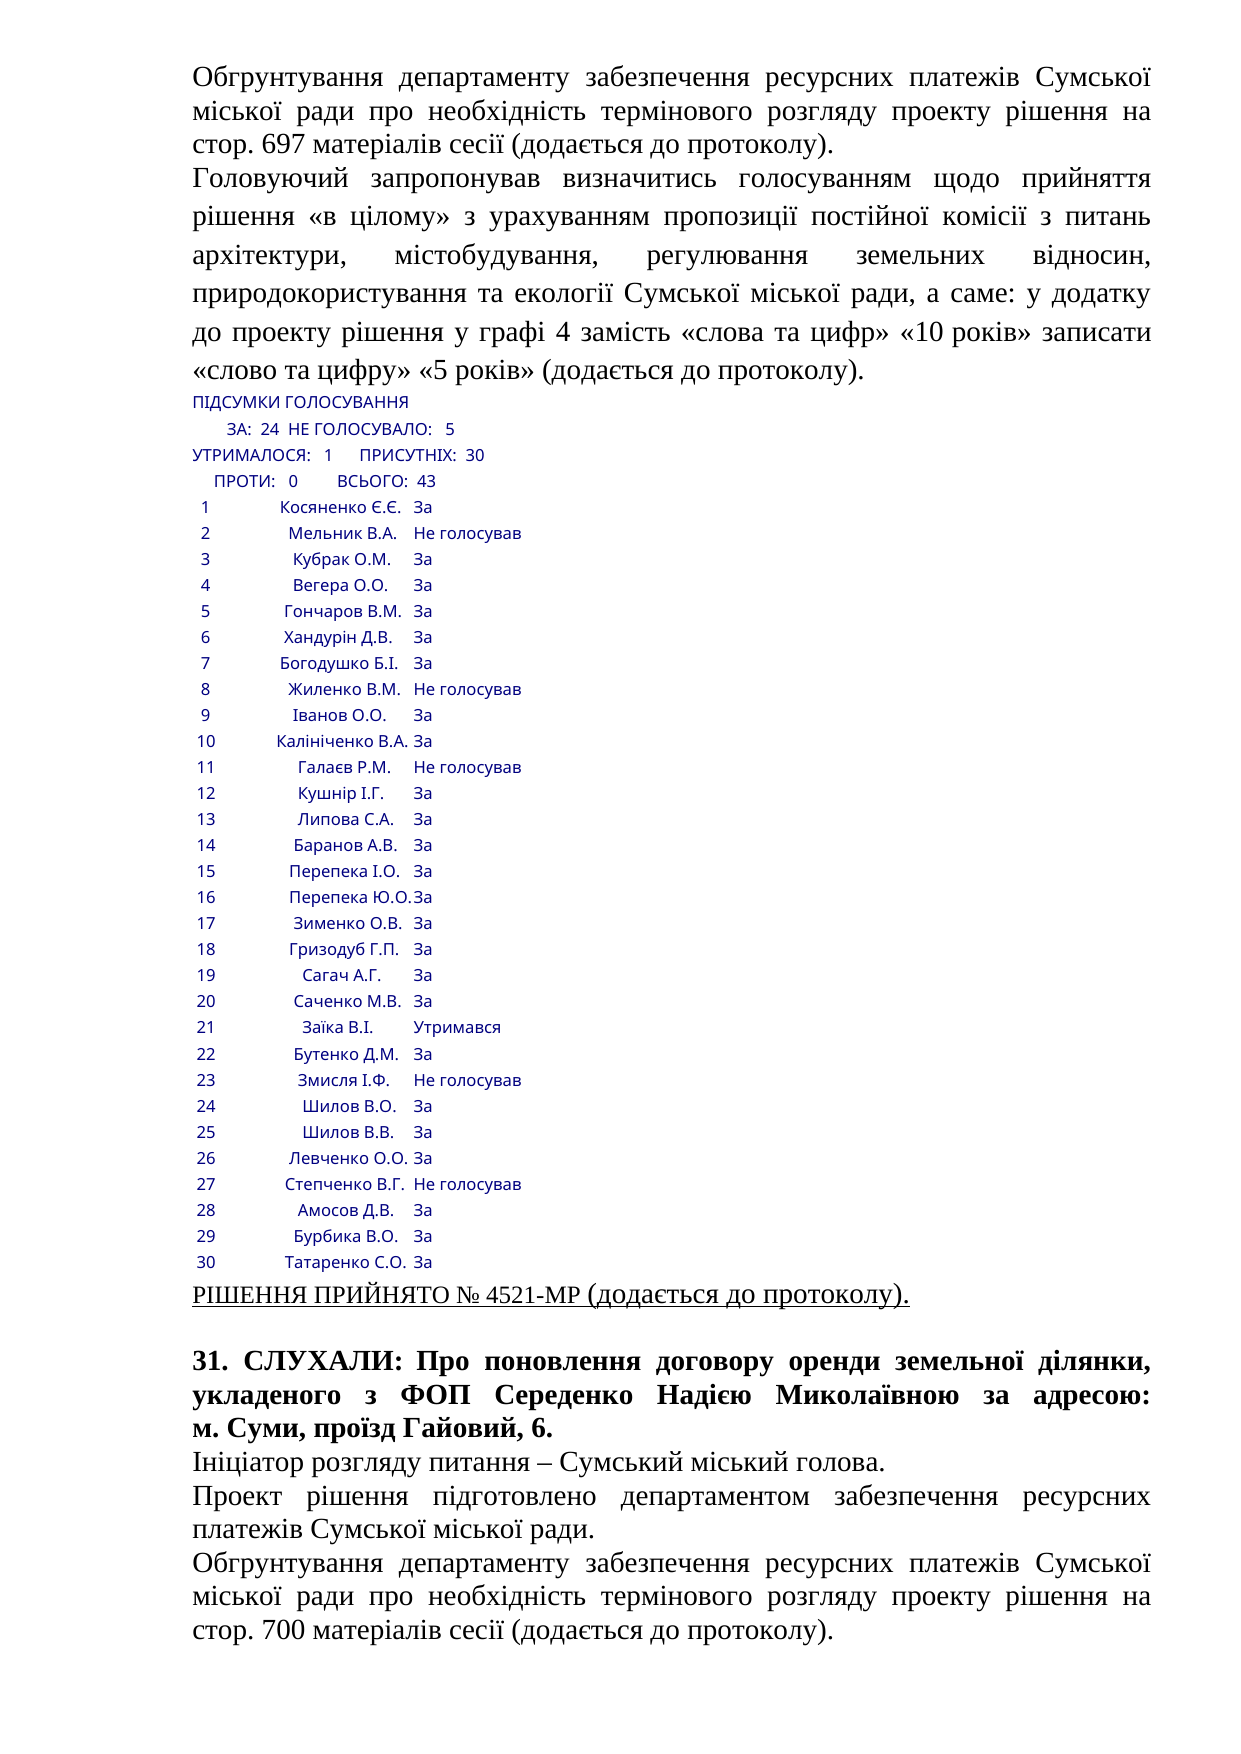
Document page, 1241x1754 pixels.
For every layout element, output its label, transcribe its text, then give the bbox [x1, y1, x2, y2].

text 16 Перепека Ю.О. За [192, 886, 1152, 908]
text 23 Змисля І.Ф. Не голосував [192, 1068, 1152, 1091]
text 29 Бурбика В.О. За [192, 1224, 1152, 1247]
text РІШЕННЯ ПРИЙНЯТО № 4521-МР (додається до протоколу). [192, 1276, 1152, 1310]
text 26 Левченко О.О. За [192, 1146, 1152, 1169]
text 17 Зименко О.В. За [192, 912, 1152, 934]
text ПРОТИ: 0 ВСЬОГО: 43 [192, 469, 1152, 492]
text 24 Шилов В.О. За [192, 1094, 1152, 1117]
text ПІДСУМКИ ГОЛОСУВАННЯ [192, 391, 1152, 414]
text 13 Липова С.А. За [192, 808, 1152, 830]
text 2 Мельник В.А. Не голосував [192, 521, 1152, 544]
text 11 Галаєв Р.М. Не голосував [192, 756, 1152, 778]
text 12 Кушнір І.Г. За [192, 782, 1152, 804]
text Обгрунтування департаменту забезпечення ресурсних платежів Сумської міської ради про необхідність термінового розгляду проекту рішення на стор. 700 матеріалів сесії (додається до протоколу). [192, 1545, 1152, 1645]
text 19 Сагач А.Г. За [192, 964, 1152, 987]
text 15 Перепека І.О. За [192, 860, 1152, 882]
text УТРИМАЛОСЯ: 1 ПРИСУТНІХ: 30 [192, 443, 1152, 466]
text 7 Богодушко Б.І. За [192, 651, 1152, 674]
text 18 Гризодуб Г.П. За [192, 938, 1152, 961]
text 10 Калініченко В.А. За [192, 729, 1152, 752]
text 21 Заїка В.І. Утримався [192, 1016, 1152, 1039]
text Ініціатор розгляду питання – Сумський міський голова. [192, 1444, 1152, 1478]
text 22 Бутенко Д.М. За [192, 1042, 1152, 1065]
text Обгрунтування департаменту забезпечення ресурсних платежів Сумської міської ради про необхідність термінового розгляду проекту рішення на стор. 697 матеріалів сесії (додається до протоколу). [192, 59, 1152, 160]
text 6 Хандурін Д.В. За [192, 625, 1152, 648]
text 14 Баранов А.В. За [192, 834, 1152, 856]
text 30 Татаренко С.О. За [192, 1250, 1152, 1273]
text 5 Гончаров В.М. За [192, 599, 1152, 622]
text ЗА: 24 НЕ ГОЛОСУВАЛО: 5 [192, 417, 1152, 440]
text 1 Косяненко Є.Є. За [192, 495, 1152, 518]
text Головуючий запропонував визначитись голосуванням щодо прийняття рішення «в цілому» з урахуванням пропозиції постійної комісії з питань архітектури, містобудування, регулювання земельних відносин, природокористування та екології Сумської міської ради, а саме: у додатку до проекту рішення у графі 4 замість «слова та цифр» «10 років» записати «слово та цифру» «5 років» (додається до протоколу). [192, 160, 1152, 386]
text 31. СЛУХАЛИ: Про поновлення договору оренди земельної ділянки, укладеного з ФОП Середенко Надією Миколаївною за адресою: м. Суми, проїзд Гайовий, 6. [192, 1343, 1152, 1444]
text 27 Степченко В.Г. Не голосував [192, 1172, 1152, 1195]
text 9 Іванов О.О. За [192, 703, 1152, 726]
text 4 Вегера О.О. За [192, 573, 1152, 596]
text 8 Жиленко В.М. Не голосував [192, 677, 1152, 700]
text 20 Саченко М.В. За [192, 990, 1152, 1013]
text 3 Кубрак О.М. За [192, 547, 1152, 570]
text Проект рішення підготовлено департаментом забезпечення ресурсних платежів Сумської міської ради. [192, 1478, 1152, 1545]
text 28 Амосов Д.В. За [192, 1198, 1152, 1221]
text 25 Шилов В.В. За [192, 1120, 1152, 1143]
